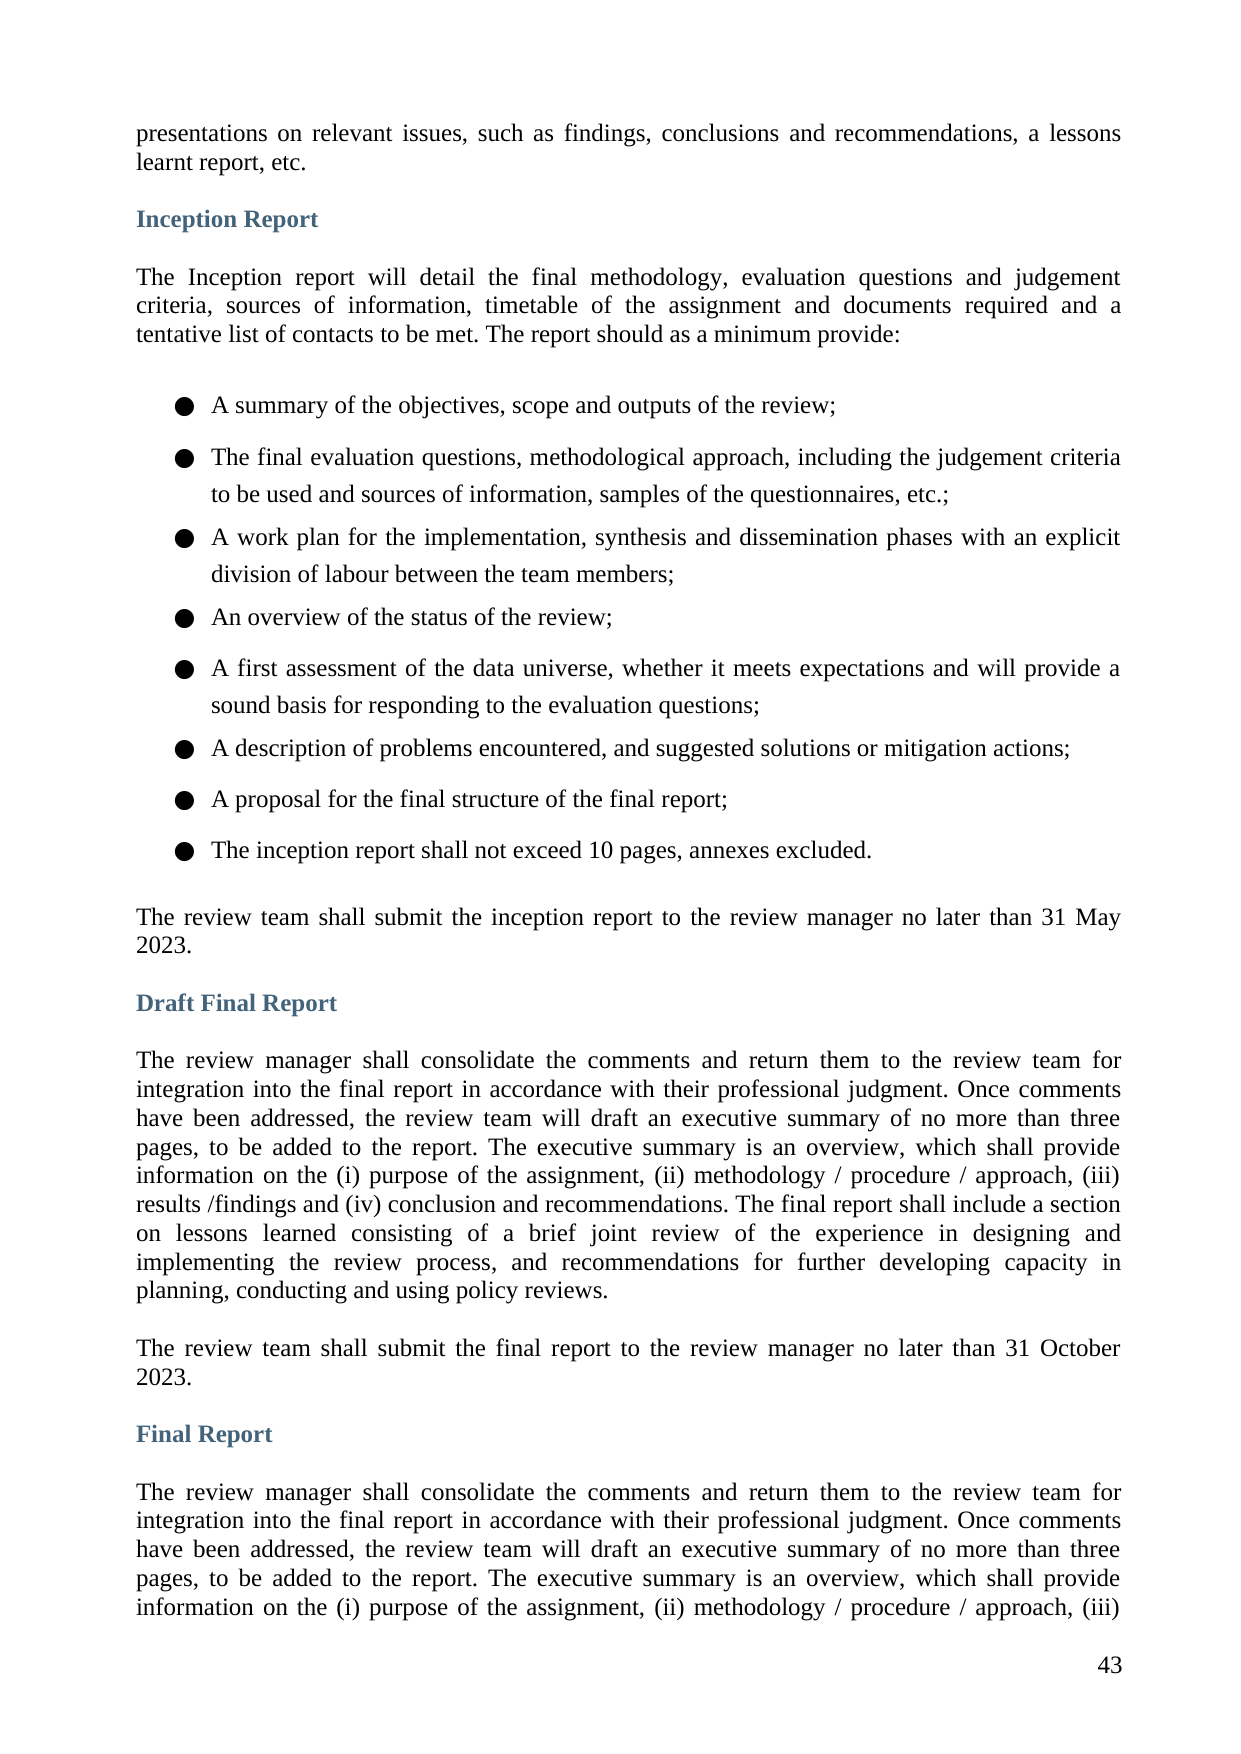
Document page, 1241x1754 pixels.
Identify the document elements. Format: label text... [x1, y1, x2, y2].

text Draft Final Report [136, 988, 1122, 1017]
list A summary of the objectives, scope and outputs of the review; [173, 377, 1122, 428]
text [136, 1477, 1122, 1621]
list A description of problems encountered, and suggested solutions or mitigation actions; [173, 719, 1122, 771]
list A first assessment of the data universe, whether it meets expectations and will provide a sound basis for responding to the evaluation questions; [173, 639, 1122, 719]
list The final evaluation questions, methodological approach, including the judgement criteria to be used and sources of information, samples of the questionnaires, etc.; [173, 428, 1122, 508]
list A work plan for the implementation, synthesis and dissemination phases with an explicit division of labour between the team members; [173, 508, 1122, 588]
list The inception report shall not exceed 10 pages, annexes excluded. [173, 822, 1122, 873]
list An overview of the status of the review; [173, 588, 1122, 639]
text The review team shall submit the inception report to the review manager no later than 31 May 2023. [136, 902, 1122, 959]
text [136, 118, 1122, 176]
text Final Report [136, 1419, 1122, 1448]
text The review team shall submit the final report to the review manager no later than 31 October 2023. [136, 1333, 1122, 1391]
text The Inception report will detail the final methodology, evaluation questions and judgement criteria, sources of information, timetable of the assignment and documents required and a tentative list of contacts to be met. The report should as a minimum provide: [136, 262, 1122, 348]
list A proposal for the final structure of the final report; [173, 771, 1122, 822]
text Inception Report [136, 204, 1122, 233]
